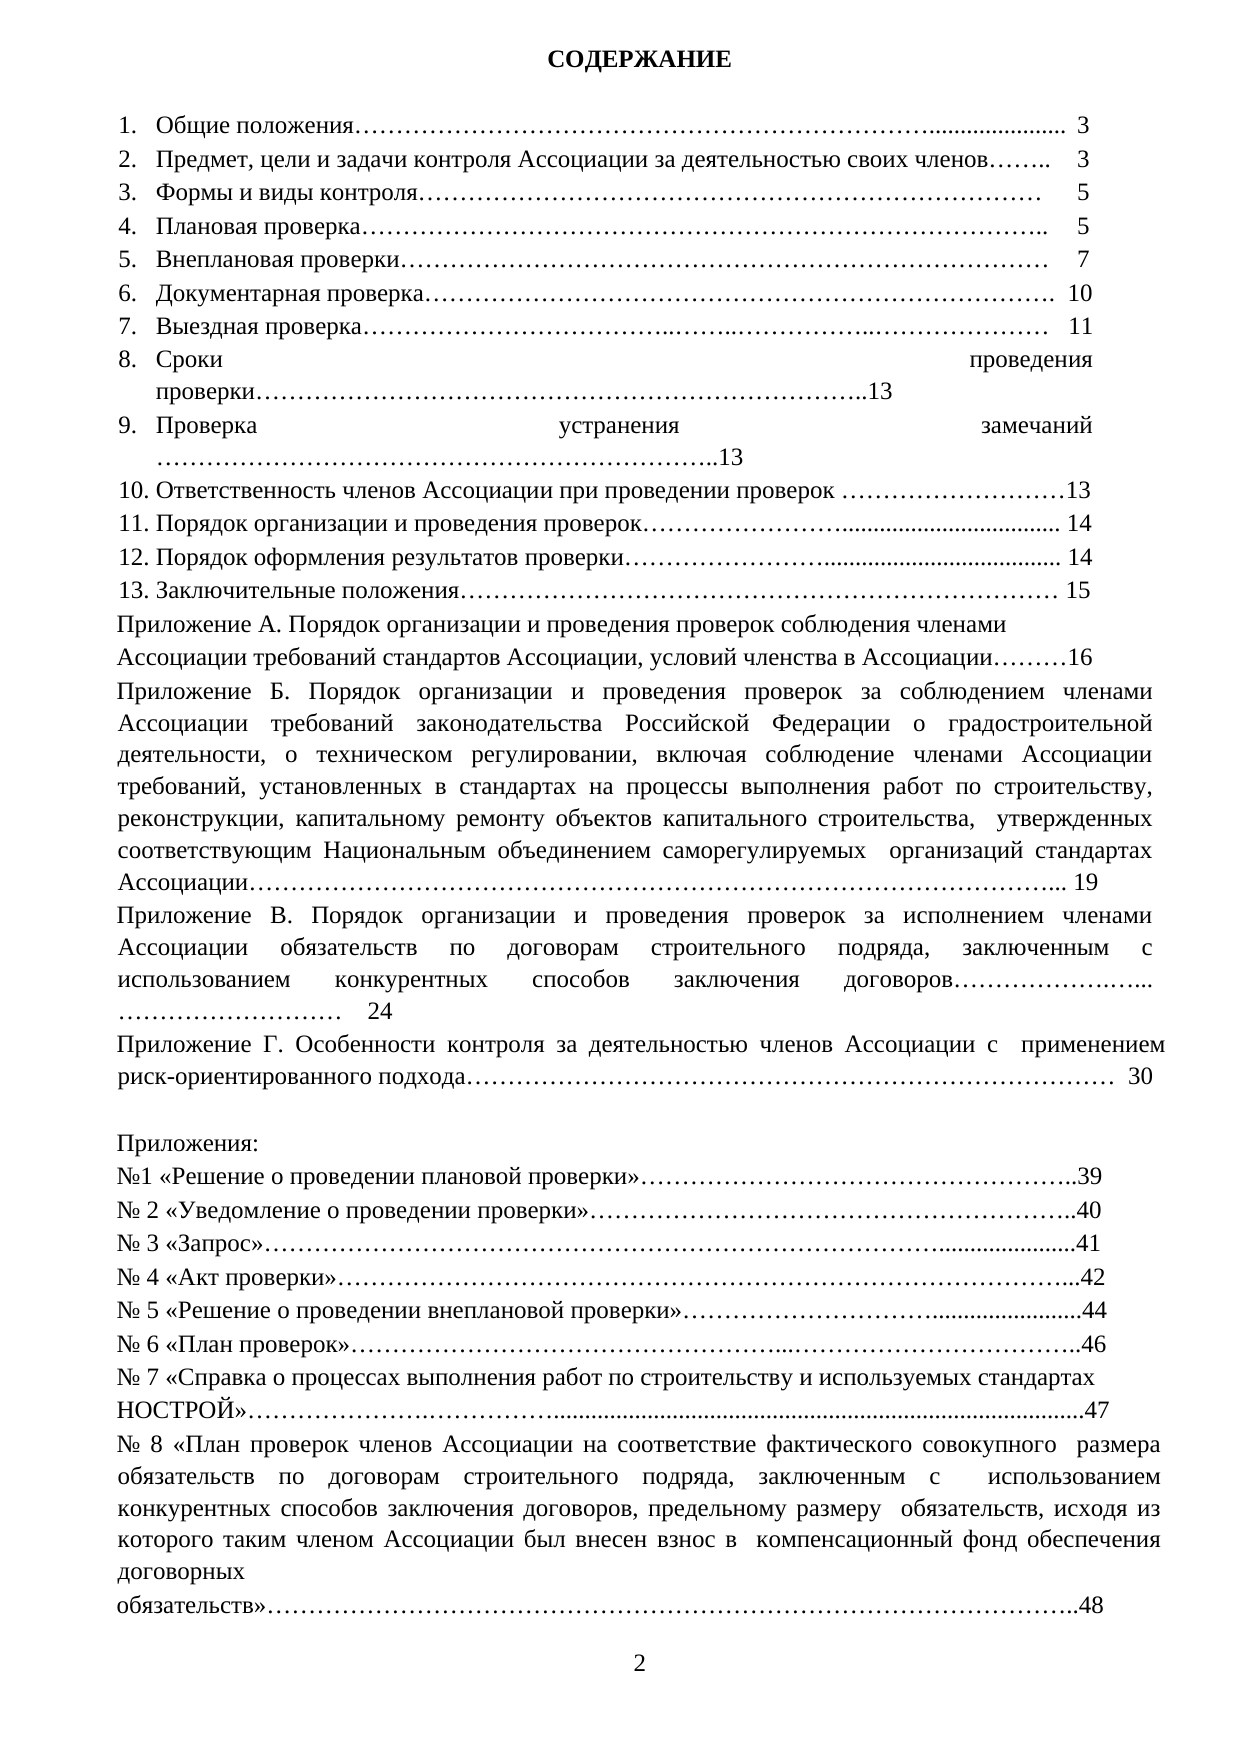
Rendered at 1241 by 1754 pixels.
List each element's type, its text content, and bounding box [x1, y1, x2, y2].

list Порядок оформления результатов проверки……………………...................................... 14 [118, 542, 1162, 571]
text Приложение В. Порядок организации и проведения проверок за исполнением членами Ассоциации обязательств по договорам строительного подряда, заключенным с использованием конкурентных способов заключения договоров……………….…...……………………… 24 [116, 900, 1153, 1025]
list Формы и виды контроля………………………………………………………………… 5 [118, 177, 1162, 206]
text НОСТРОЙ»………………….…………….....................................................................................47 [116, 1396, 1162, 1424]
subtitle СОДЕРЖАНИЕ [118, 44, 1161, 73]
text № 2 «Уведомление о проведении проверки»…………………………………………………..40 [116, 1195, 1211, 1224]
text № 8 «План проверок членов Ассоциации на соответствие фактического совокупного размера обязательств по договорам строительного подряда, заключенным с использованием конкурентных способов заключения договоров, предельному размеру обязательств, исходя из которого таким членом Ассоциации был внесен взнос в компенсационный фонд обеспечения договорных [116, 1429, 1162, 1585]
list Предмет, цели и задачи контроля Ассоциации за деятельностью своих членов…….. 3 [118, 144, 1162, 173]
text № 6 «План проверок»……………………………………………...……………………………..46 [116, 1329, 1211, 1357]
text Приложение Г. Особенности контроля за деятельностью членов Ассоциации с применением риск-ориентированного подхода…………………………………………………………………… 30 [116, 1029, 1166, 1090]
text Приложение Б. Порядок организации и проведения проверок за соблюдением членами Ассоциации требований законодательства Российской Федерации о градостроительной деятельности, о техническом регулировании, включая соблюдение членами Ассоциации требований, установленных в стандартах на процессы выполнения работ по строительству, реконструкции, капитальному ремонту объектов капитального строительства, утвержденных соответствующим Национальным объединением саморегулируемых организаций стандартах Ассоциации……………………………………………………………………………………... 19 [116, 676, 1153, 896]
list Плановая проверка……………………………………………………………………….. 5 [118, 211, 1162, 239]
text Ассоциации требований стандартов Ассоциации, условий членства в Ассоциации………16 [116, 642, 1162, 671]
text Приложения: [116, 1128, 1162, 1157]
text № 7 «Справка о процессах выполнения работ по строительству и используемых стандартах [116, 1362, 1162, 1391]
list Выездная проверка………………………………..……..……………..………………… 11 [118, 311, 1162, 340]
list Общие положения……………………………………………………………...................... 3 [118, 110, 1162, 139]
list Документарная проверка…………………………………………………………………. 10 [118, 278, 1162, 306]
list Порядок организации и проведения проверок……………………................................... 14 [118, 508, 1162, 537]
list Проверка устранения замечаний …………………………………………………………..13 [118, 410, 1093, 470]
list Ответственность членов Ассоциации при проведении проверок ………………………13 [118, 475, 1093, 504]
list Внеплановая проверки…………………………………………………………………… 7 [118, 244, 1162, 273]
text № 5 «Решение о проведении внеплановой проверки»…………………………........................44 [116, 1295, 1211, 1324]
text Приложение А. Порядок организации и проведения проверок соблюдения членами [116, 609, 1162, 638]
text № 4 «Акт проверки»……………………………………………………………………………...42 [116, 1262, 1122, 1291]
list Заключительные положения……………………………………………………………… 15 [118, 575, 1107, 604]
text № 3 «Запрос»………………………………………………………………………......................41 [116, 1228, 1211, 1257]
list Сроки проведения проверки………………………………………………………………..13 [118, 344, 1093, 405]
text №1 «Решение о проведении плановой проверки»……………………………………………..39 [116, 1161, 1211, 1190]
text обязательств»……………………………………………………………………………………..48 [116, 1590, 1162, 1619]
